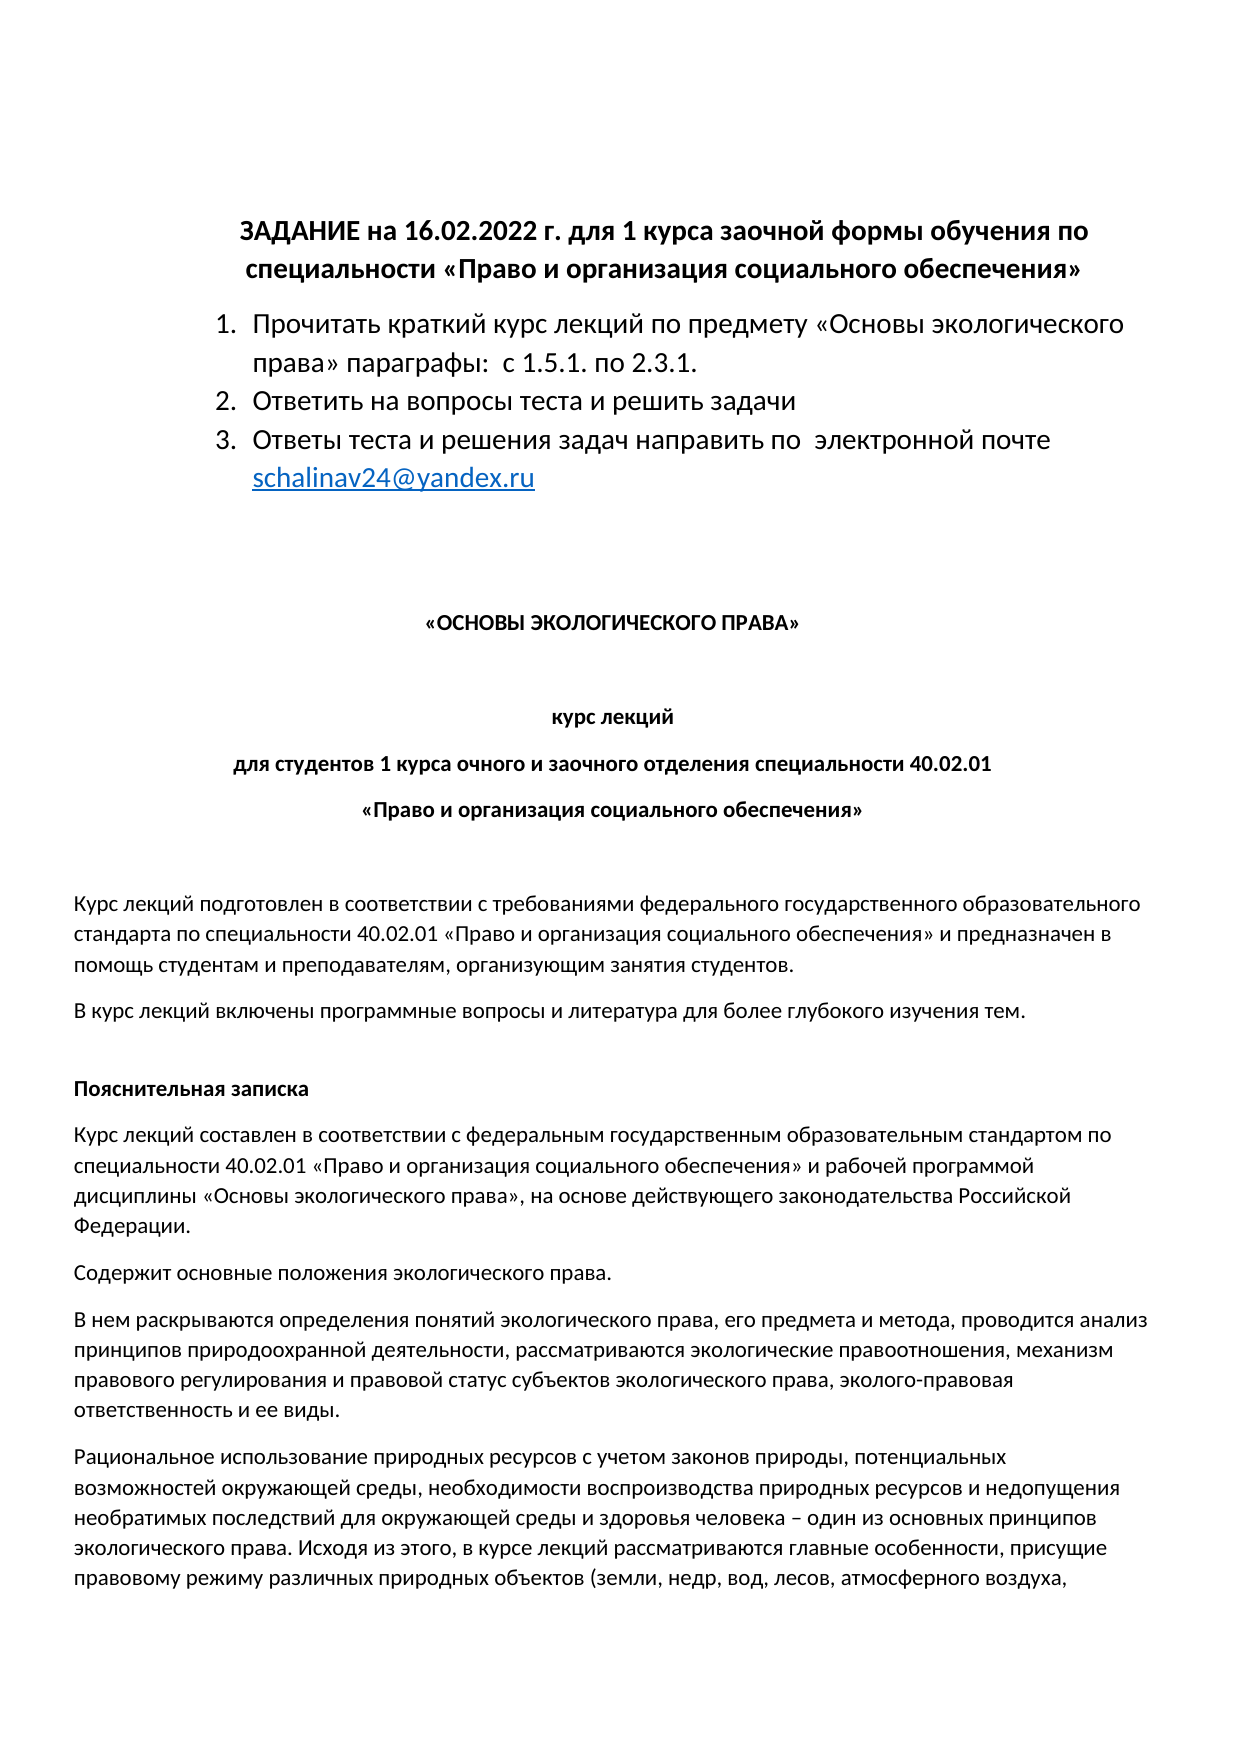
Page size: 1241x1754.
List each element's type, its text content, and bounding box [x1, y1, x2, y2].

text «ОСНОВЫ ЭКОЛОГИЧЕСКОГО ПРАВА» [74, 608, 1152, 636]
text Курс лекций составлен в соответствии с федеральным государственным образовательным стандартом по специальности 40.02.01 «Право и организация социального обеспечения» и рабочей программой дисциплины «Основы экологического права», на основе действующего законодательства Российской Федерации. [74, 1121, 1152, 1239]
list Ответить на вопросы теста и решить задачи [215, 382, 1152, 418]
text «Право и организация социального обеспечения» [74, 796, 1152, 823]
text ЗАДАНИЕ на 16.02.2022 г. для 1 курса заочной формы обучения по специальности «Право и организация социального обеспечения» [177, 212, 1152, 286]
text курс лекций [74, 702, 1152, 730]
text Курс лекций подготовлен в соответствии с требованиями федерального государственного образовательного стандарта по специальности 40.02.01 «Право и организация социального обеспечения» и предназначен в помощь студентам и преподавателям, организующим занятия студентов. [74, 889, 1152, 978]
text Содержит основные положения экологического права. [74, 1258, 1152, 1286]
text В курс лекций включены программные вопросы и литература для более глубокого изучения тем. [74, 997, 1152, 1055]
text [74, 1442, 1152, 1591]
text для студентов 1 курса очного и заочного отделения специальности 40.02.01 [74, 749, 1152, 777]
list Прочитать краткий курс лекций по предмету «Основы экологического права» параграфы: с 1.5.1. по 2.3.1. [215, 305, 1152, 379]
list Ответы теста и решения задач направить по электронной почте schalinav24@yandex.ru [215, 421, 1152, 495]
text В нем раскрываются определения понятий экологического права, его предмета и метода, проводится анализ принципов природоохранной деятельности, рассматриваются экологические правоотношения, механизм правового регулирования и правовой статус субъектов экологического права, эколого-правовая ответственность и ее виды. [74, 1305, 1152, 1423]
text Пояснительная записка [74, 1074, 1152, 1102]
